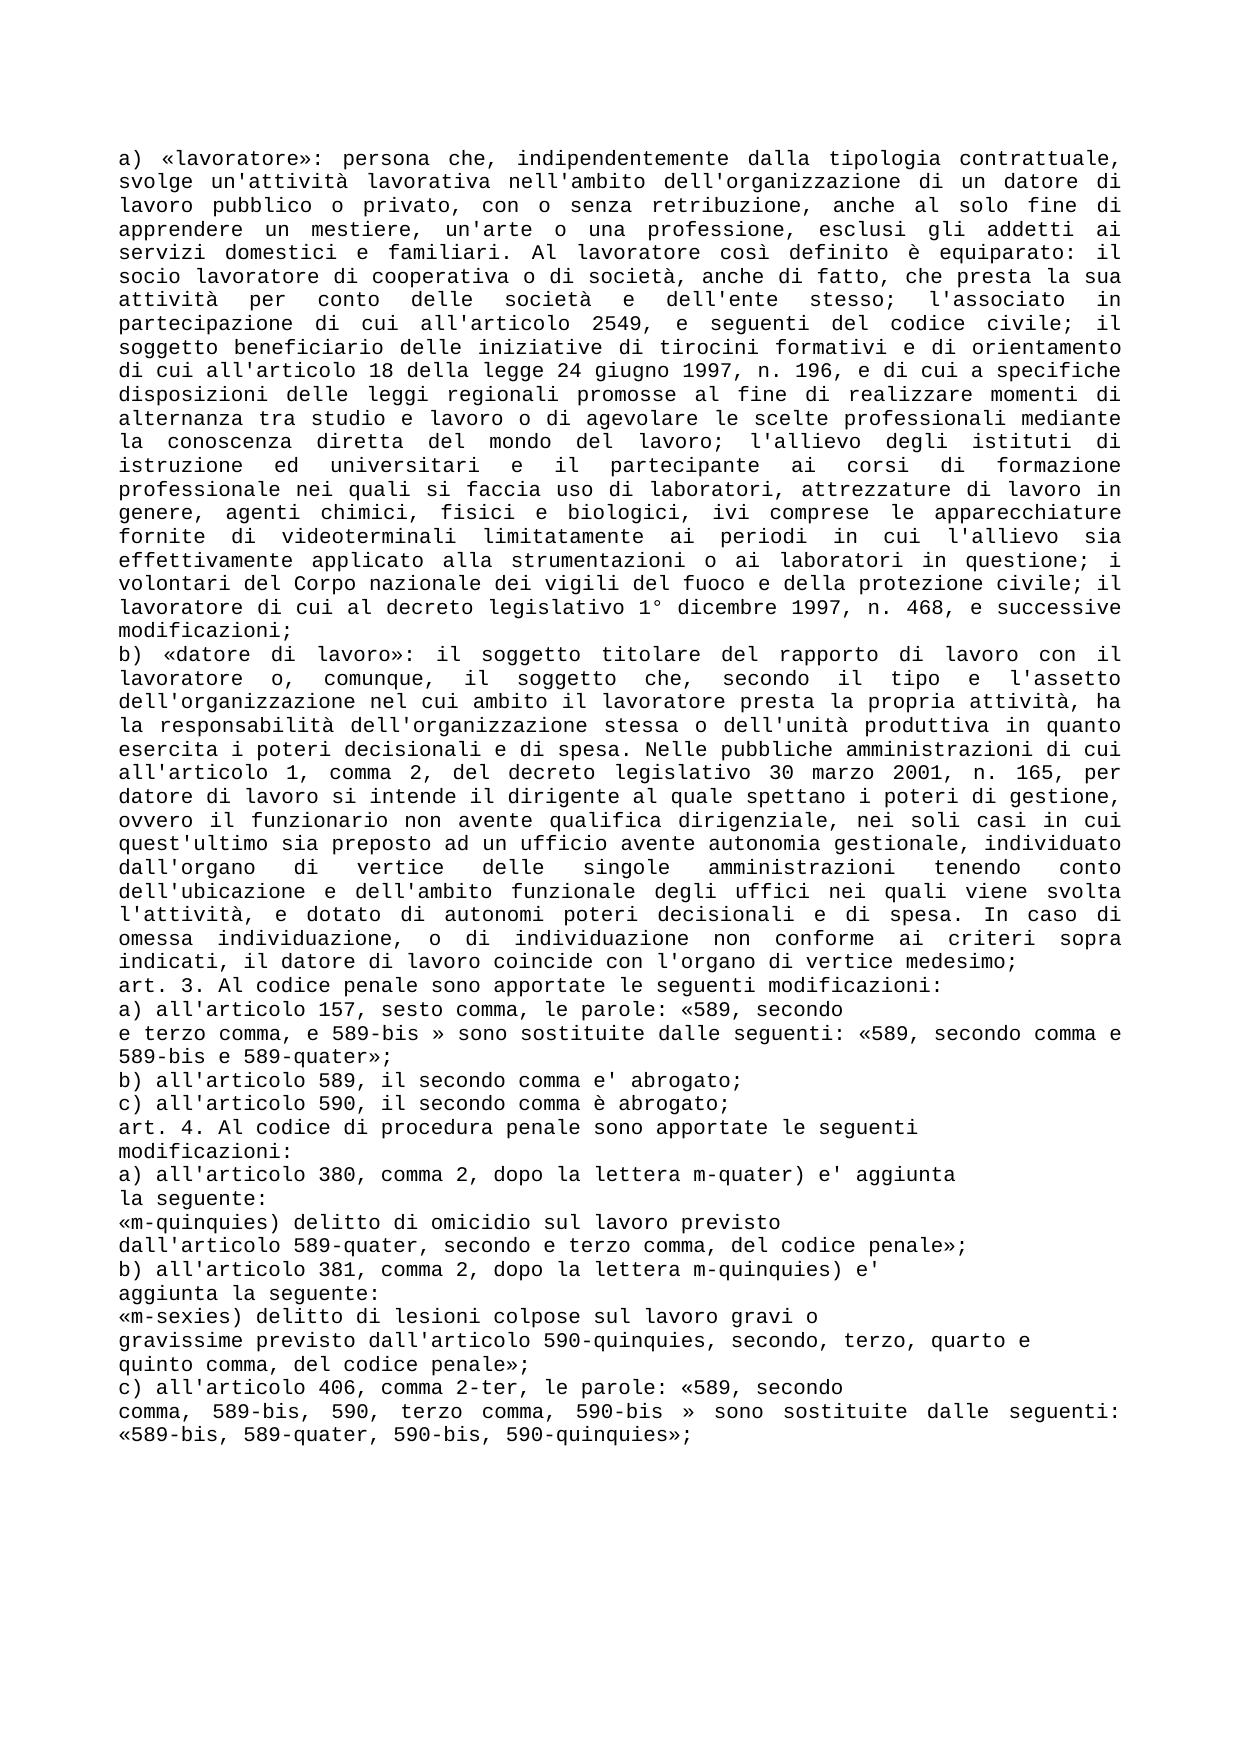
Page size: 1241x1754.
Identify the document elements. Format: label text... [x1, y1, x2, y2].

text comma, 589-bis, 590, terzo comma, 590-bis » sono sostituite dalle seguenti: «589-bis, 589-quater, 590-bis, 590-quinquies»; [118, 1401, 1122, 1448]
text b) all'articolo 381, comma 2, dopo la lettera m-quinquies) e' [118, 1259, 1122, 1283]
text «m-quinquies) delitto di omicidio sul lavoro previsto [118, 1212, 1122, 1235]
text e terzo comma, e 589-bis » sono sostituite dalle seguenti: «589, secondo comma e 589-bis e 589-quater»; [118, 1022, 1122, 1070]
text quinto comma, del codice penale»; [118, 1353, 1122, 1377]
text c) all'articolo 590, il secondo comma è abrogato; [118, 1093, 1122, 1117]
text modificazioni: [118, 1141, 1122, 1164]
text c) all'articolo 406, comma 2-ter, le parole: «589, secondo [118, 1377, 1122, 1401]
text b) «datore di lavoro»: il soggetto titolare del rapporto di lavoro con il lavoratore o, comunque, il soggetto che, secondo il tipo e l'assetto dell'organizzazione nel cui ambito il lavoratore presta la propria attività, ha la responsabilità dell'organizzazione stessa o dell'unità produttiva in quanto esercita i poteri decisionali e di spesa. Nelle pubbliche amministrazioni di cui all'articolo 1, comma 2, del decreto legislativo 30 marzo 2001, n. 165, per datore di lavoro si intende il dirigente al quale spettano i poteri di gestione, ovvero il funzionario non avente qualifica dirigenziale, nei soli casi in cui quest'ultimo sia preposto ad un ufficio avente autonomia gestionale, individuato dall'organo di vertice delle singole amministrazioni tenendo conto dell'ubicazione e dell'ambito funzionale degli uffici nei quali viene svolta l'attività, e dotato di autonomi poteri decisionali e di spesa. In caso di omessa individuazione, o di individuazione non conforme ai criteri sopra indicati, il datore di lavoro coincide con l'organo di vertice medesimo; [118, 644, 1122, 975]
text a) all'articolo 157, sesto comma, le parole: «589, secondo [118, 999, 1122, 1022]
text b) all'articolo 589, il secondo comma e' abrogato; [118, 1070, 1122, 1093]
text gravissime previsto dall'articolo 590-quinquies, secondo, terzo, quarto e [118, 1330, 1122, 1353]
text aggiunta la seguente: [118, 1283, 1122, 1306]
text a) all'articolo 380, comma 2, dopo la lettera m-quater) e' aggiunta [118, 1164, 1122, 1188]
text dall'articolo 589-quater, secondo e terzo comma, del codice penale»; [118, 1235, 1122, 1259]
text a) «lavoratore»: persona che, indipendentemente dalla tipologia contrattuale, svolge un'attività lavorativa nell'ambito dell'organizzazione di un datore di lavoro pubblico o privato, con o senza retribuzione, anche al solo fine di apprendere un mestiere, un'arte o una professione, esclusi gli addetti ai servizi domestici e familiari. Al lavoratore così definito è equiparato: il socio lavoratore di cooperativa o di società, anche di fatto, che presta la sua attività per conto delle società e dell'ente stesso; l'associato in partecipazione di cui all'articolo 2549, e seguenti del codice civile; il soggetto beneficiario delle iniziative di tirocini formativi e di orientamento di cui all'articolo 18 della legge 24 giugno 1997, n. 196, e di cui a specifiche disposizioni delle leggi regionali promosse al fine di realizzare momenti di alternanza tra studio e lavoro o di agevolare le scelte professionali mediante la conoscenza diretta del mondo del lavoro; l'allievo degli istituti di istruzione ed universitari e il partecipante ai corsi di formazione professionale nei quali si faccia uso di laboratori, attrezzature di lavoro in genere, agenti chimici, fisici e biologici, ivi comprese le apparecchiature fornite di videoterminali limitatamente ai periodi in cui l'allievo sia effettivamente applicato alla strumentazioni o ai laboratori in questione; i volontari del Corpo nazionale dei vigili del fuoco e della protezione civile; il lavoratore di cui al decreto legislativo 1° dicembre 1997, n. 468, e successive modificazioni; [118, 148, 1122, 644]
text art. 3. Al codice penale sono apportate le seguenti modificazioni: [118, 975, 1122, 999]
text «m-sexies) delitto di lesioni colpose sul lavoro gravi o [118, 1306, 1122, 1330]
text la seguente: [118, 1188, 1122, 1212]
text art. 4. Al codice di procedura penale sono apportate le seguenti [118, 1117, 1122, 1141]
